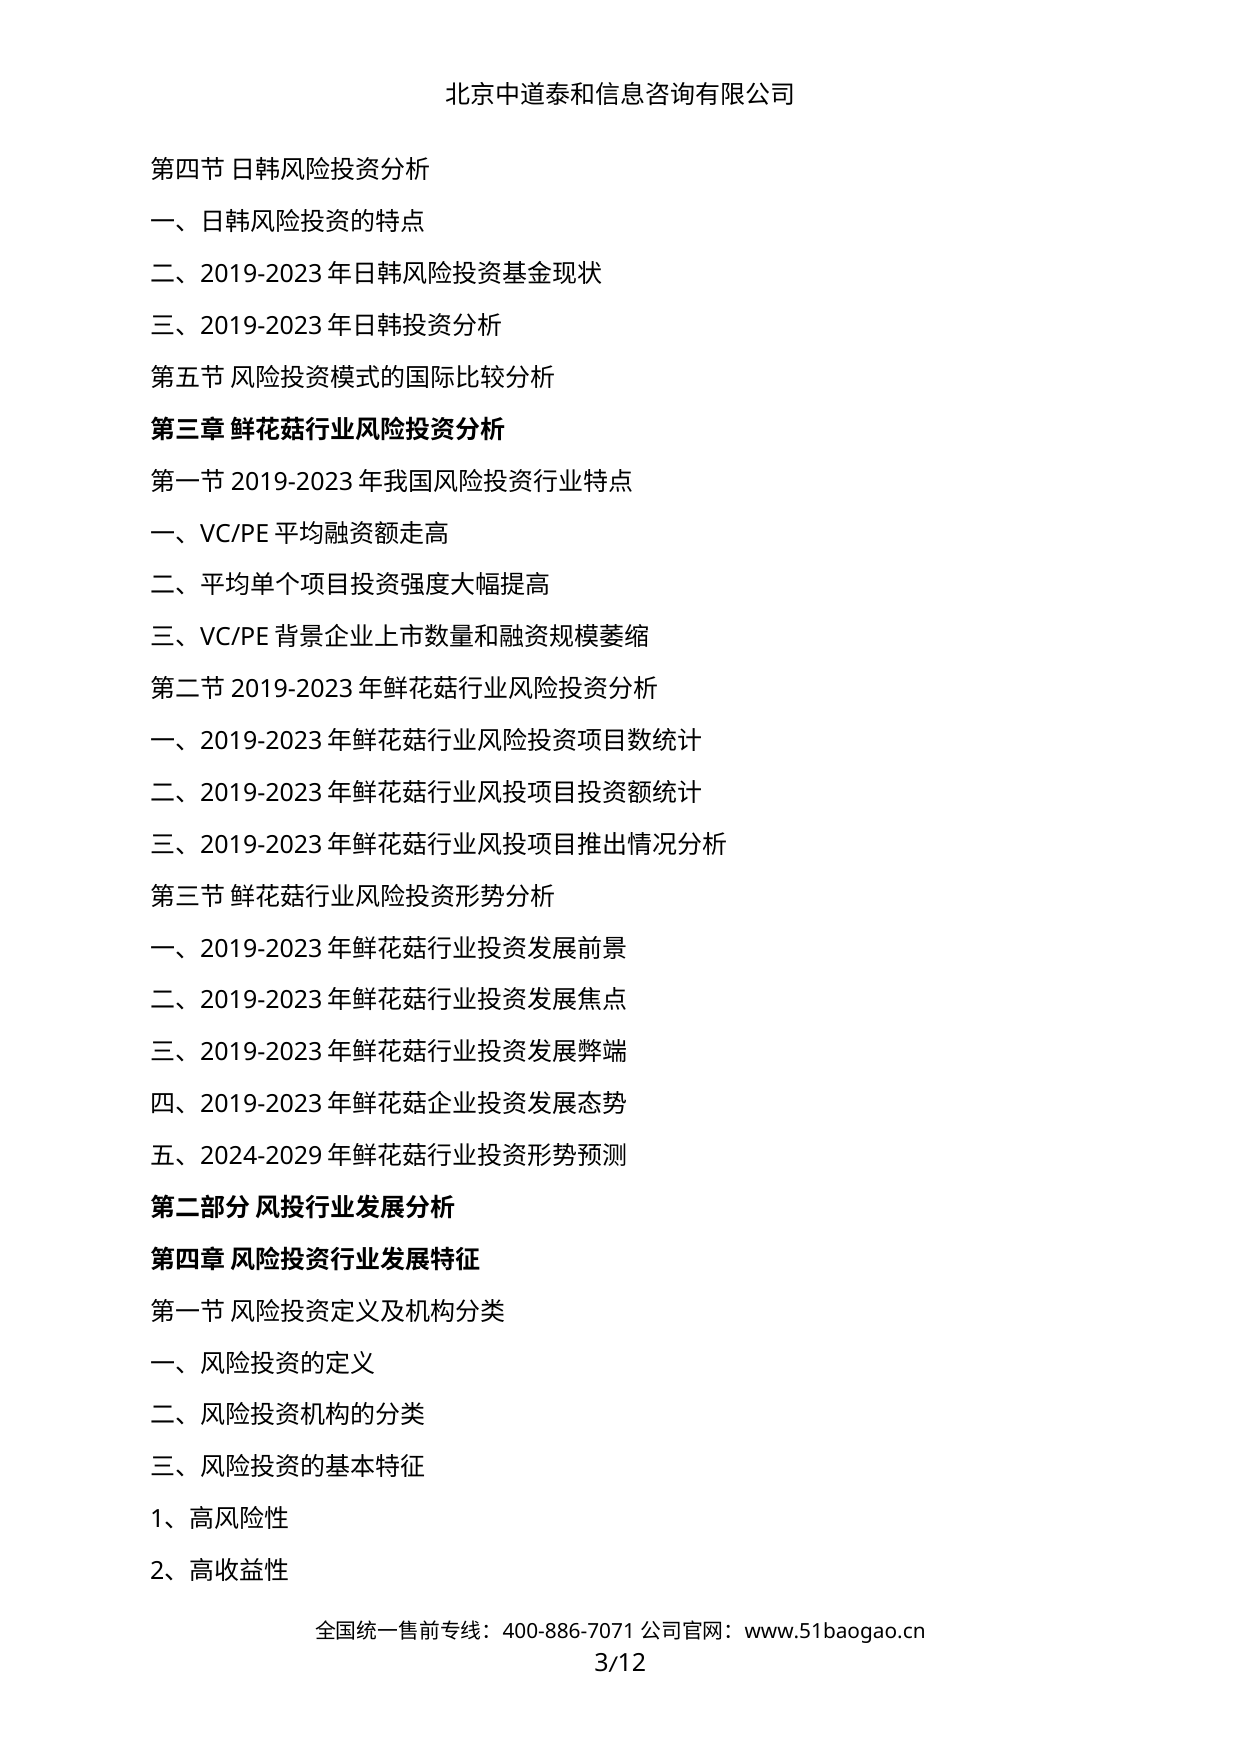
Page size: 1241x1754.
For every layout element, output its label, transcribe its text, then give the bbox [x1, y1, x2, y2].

text 二、2019-2023年日韩风险投资基金现状 [150, 254, 1090, 290]
text 二、平均单个项目投资强度大幅提高 [150, 565, 1090, 601]
text 三、VC/PE背景企业上市数量和融资规模萎缩 [150, 617, 1090, 653]
text 一、VC/PE平均融资额走高 [150, 513, 1090, 549]
text 第二部分 风投行业发展分析 [150, 1187, 1090, 1224]
text 一、风险投资的定义 [150, 1343, 1090, 1379]
text 一、2019-2023年鲜花菇行业风险投资项目数统计 [150, 721, 1090, 757]
text 四、2019-2023年鲜花菇企业投资发展态势 [150, 1084, 1090, 1120]
text 1、高风险性 [150, 1499, 1090, 1535]
text 二、风险投资机构的分类 [150, 1395, 1090, 1431]
text 第四节 日韩风险投资分析 [150, 150, 1090, 186]
text 三、2019-2023年鲜花菇行业投资发展弊端 [150, 1032, 1090, 1068]
text 2、高收益性 [150, 1551, 1090, 1587]
text 第二节 2019-2023年鲜花菇行业风险投资分析 [150, 669, 1090, 705]
text 二、2019-2023年鲜花菇行业风投项目投资额统计 [150, 772, 1090, 809]
text 三、2019-2023年鲜花菇行业风投项目推出情况分析 [150, 824, 1090, 861]
text 一、日韩风险投资的特点 [150, 202, 1090, 238]
text 五、2024-2029年鲜花菇行业投资形势预测 [150, 1136, 1090, 1172]
text 一、2019-2023年鲜花菇行业投资发展前景 [150, 928, 1090, 964]
text 二、2019-2023年鲜花菇行业投资发展焦点 [150, 980, 1090, 1016]
text 三、风险投资的基本特征 [150, 1447, 1090, 1483]
text 第一节 风险投资定义及机构分类 [150, 1291, 1090, 1327]
text 第四章 风险投资行业发展特征 [150, 1239, 1090, 1276]
text 三、2019-2023年日韩投资分析 [150, 306, 1090, 342]
text 第五节 风险投资模式的国际比较分析 [150, 357, 1090, 394]
text 第一节 2019-2023年我国风险投资行业特点 [150, 461, 1090, 497]
text 第三章 鲜花菇行业风险投资分析 [150, 409, 1090, 446]
text 第三节 鲜花菇行业风险投资形势分析 [150, 876, 1090, 912]
